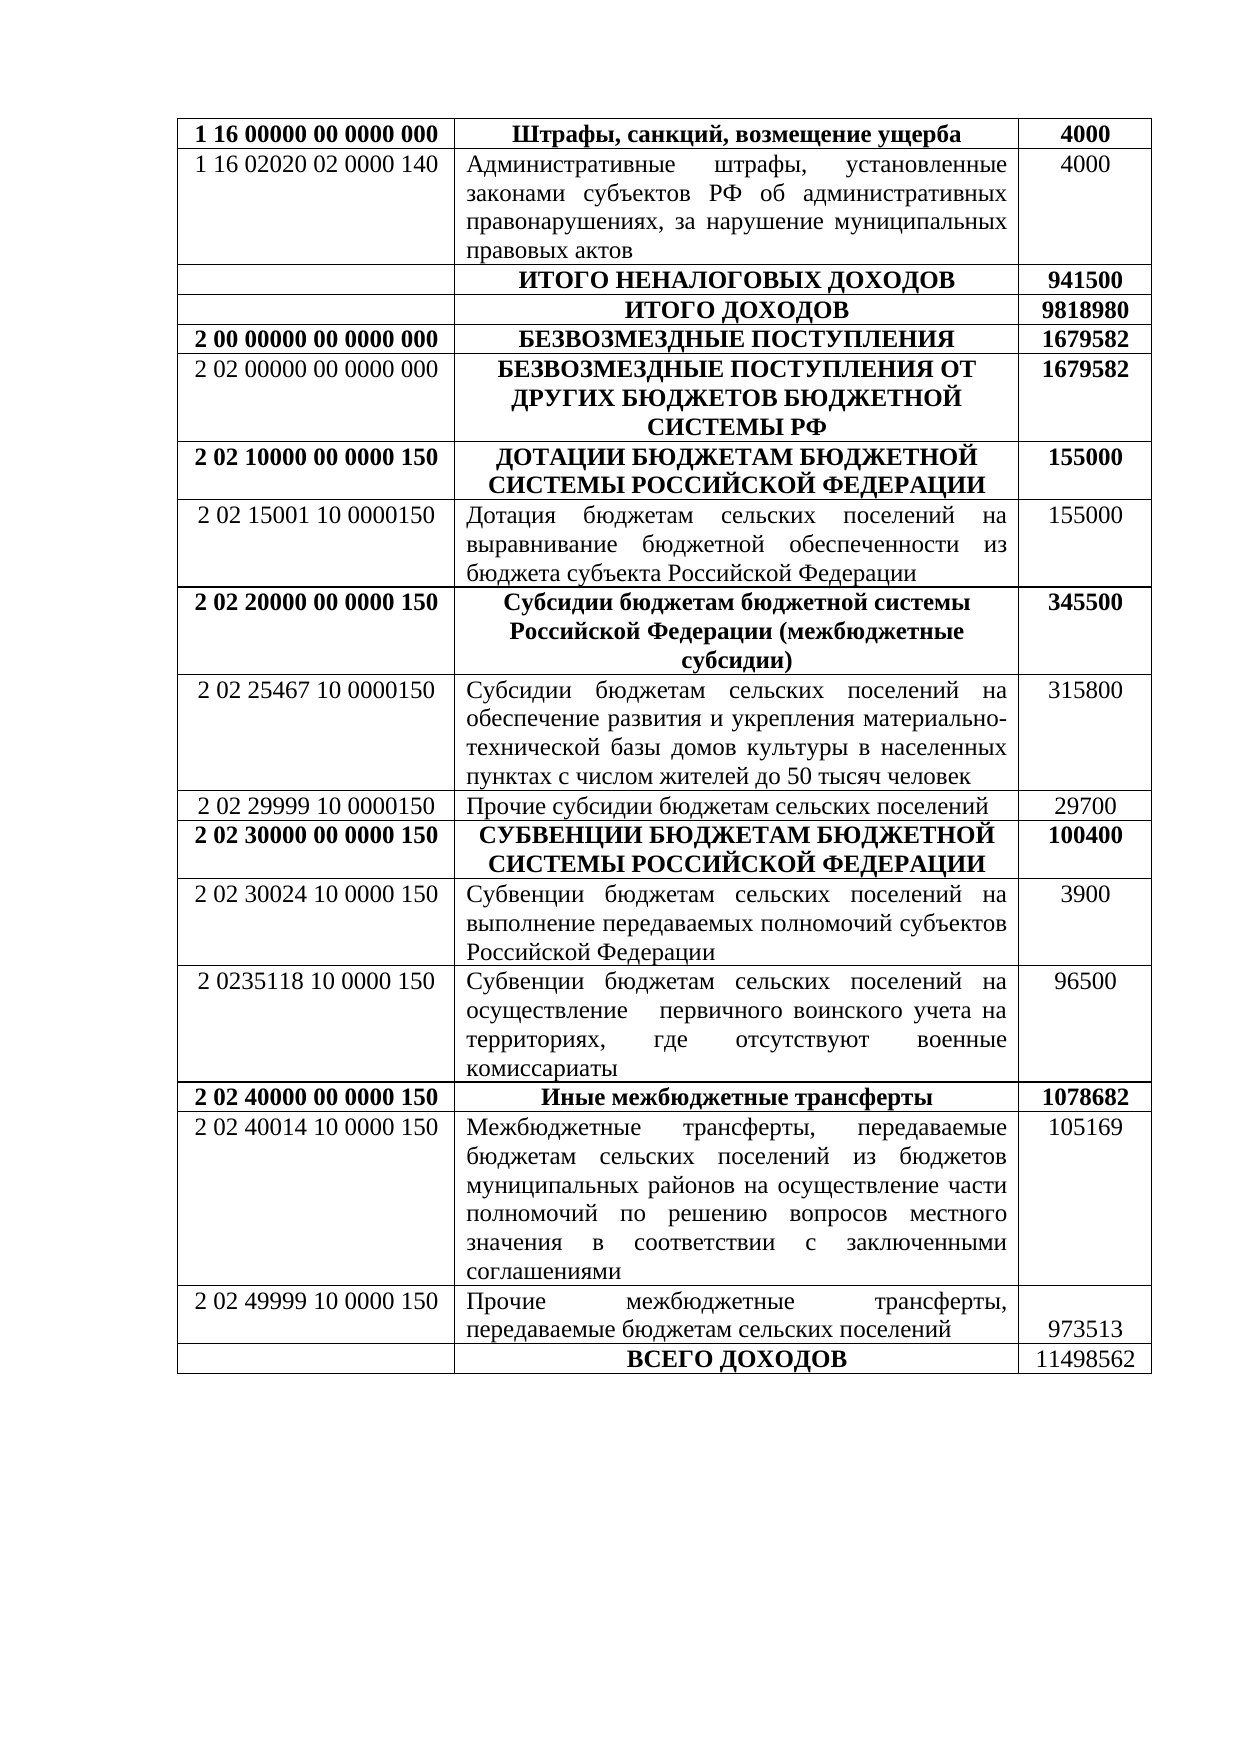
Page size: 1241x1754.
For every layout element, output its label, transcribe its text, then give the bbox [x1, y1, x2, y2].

table_cell Штрафы, санкций, возмещение ущерба [455, 119, 1018, 148]
table_cell 2 02 30024 10 0000 150 [178, 879, 454, 965]
table_cell Субсидии бюджетам бюджетной системы Российской Федерации (межбюджетные субсидии) [455, 588, 1018, 674]
table_cell 105169 [1019, 1112, 1151, 1285]
table_cell ДОТАЦИИ БЮДЖЕТАМ БЮДЖЕТНОЙ СИСТЕМЫ РОССИЙСКОЙ ФЕДЕРАЦИИ [455, 442, 1018, 499]
table_cell 2 02 40000 00 0000 150 [178, 1083, 454, 1111]
table_cell 2 02 10000 00 0000 150 [178, 442, 454, 499]
table_cell 29700 [1019, 791, 1151, 819]
table_cell Субвенции бюджетам сельских поселений на выполнение передаваемых полномочий субъектов Российской Федерации [455, 879, 1018, 965]
table_cell 2 02 30000 00 0000 150 [178, 821, 454, 878]
table_cell 155000 [1019, 442, 1151, 499]
table_cell ВСЕГО ДОХОДОВ [455, 1344, 1018, 1373]
table_cell 11498562 [1019, 1344, 1151, 1373]
table_cell 2 02 29999 10 0000150 [178, 791, 454, 819]
table_cell Административные штрафы, установленные законами субъектов РФ об административных правонарушениях, за нарушение муниципальных правовых актов [455, 149, 1018, 264]
table_cell ИТОГО НЕНАЛОГОВЫХ ДОХОДОВ [455, 265, 1018, 294]
table_cell 1078682 [1019, 1083, 1151, 1111]
table_cell 4000 [1019, 119, 1151, 148]
table_cell СУБВЕНЦИИ БЮДЖЕТАМ БЮДЖЕТНОЙ СИСТЕМЫ РОССИЙСКОЙ ФЕДЕРАЦИИ [455, 821, 1018, 878]
table_cell БЕЗВОЗМЕЗДНЫЕ ПОСТУПЛЕНИЯ ОТ ДРУГИХ БЮДЖЕТОВ БЮДЖЕТНОЙ СИСТЕМЫ РФ [455, 354, 1018, 441]
table_cell 2 02 40014 10 0000 150 [178, 1112, 454, 1285]
table_cell 9818980 [1019, 295, 1151, 323]
table_cell 1679582 [1019, 354, 1151, 441]
table_cell 4000 [1019, 149, 1151, 264]
table_cell Дотация бюджетам сельских поселений на выравнивание бюджетной обеспеченности из бюджета субъекта Российской Федерации [455, 500, 1018, 586]
table_cell [178, 295, 454, 323]
table_cell 3900 [1019, 879, 1151, 965]
table_cell 155000 [1019, 500, 1151, 586]
table_cell 2 0235118 10 0000 150 [178, 966, 454, 1081]
table_cell 100400 [1019, 821, 1151, 878]
table_cell БЕЗВОЗМЕЗДНЫЕ ПОСТУПЛЕНИЯ [455, 325, 1018, 353]
table_cell 973513 [1019, 1286, 1151, 1343]
table_cell 2 00 00000 00 0000 000 [178, 325, 454, 353]
table_cell 1679582 [1019, 325, 1151, 353]
table_cell [178, 1344, 454, 1373]
table_cell Прочие субсидии бюджетам сельских поселений [455, 791, 1018, 819]
table_cell 96500 [1019, 966, 1151, 1081]
table_cell 2 02 15001 10 0000150 [178, 500, 454, 586]
table_cell 315800 [1019, 675, 1151, 790]
table_cell 941500 [1019, 265, 1151, 294]
table_cell ИТОГО ДОХОДОВ [455, 295, 1018, 323]
table_cell 2 02 20000 00 0000 150 [178, 588, 454, 674]
table_cell Иные межбюджетные трансферты [455, 1083, 1018, 1111]
table_cell 1 16 00000 00 0000 000 [178, 119, 454, 148]
table_cell Субвенции бюджетам сельских поселений на осуществление первичного воинского учета на территориях, где отсутствуют военные комиссариаты [455, 966, 1018, 1081]
table_cell 2 02 00000 00 0000 000 [178, 354, 454, 441]
table_cell 1 16 02020 02 0000 140 [178, 149, 454, 264]
table_cell 2 02 25467 10 0000150 [178, 675, 454, 790]
table_cell 345500 [1019, 588, 1151, 674]
table_cell Прочие межбюджетные трансферты, передаваемые бюджетам сельских поселений [455, 1286, 1018, 1343]
table_cell [178, 265, 454, 294]
table_cell Субсидии бюджетам сельских поселений на обеспечение развития и укрепления материально-технической базы домов культуры в населенных пунктах с числом жителей до 50 тысяч человек [455, 675, 1018, 790]
table_cell Межбюджетные трансферты, передаваемые бюджетам сельских поселений из бюджетов муниципальных районов на осуществление части полномочий по решению вопросов местного значения в соответствии с заключенными соглашениями [455, 1112, 1018, 1285]
table_cell 2 02 49999 10 0000 150 [178, 1286, 454, 1343]
